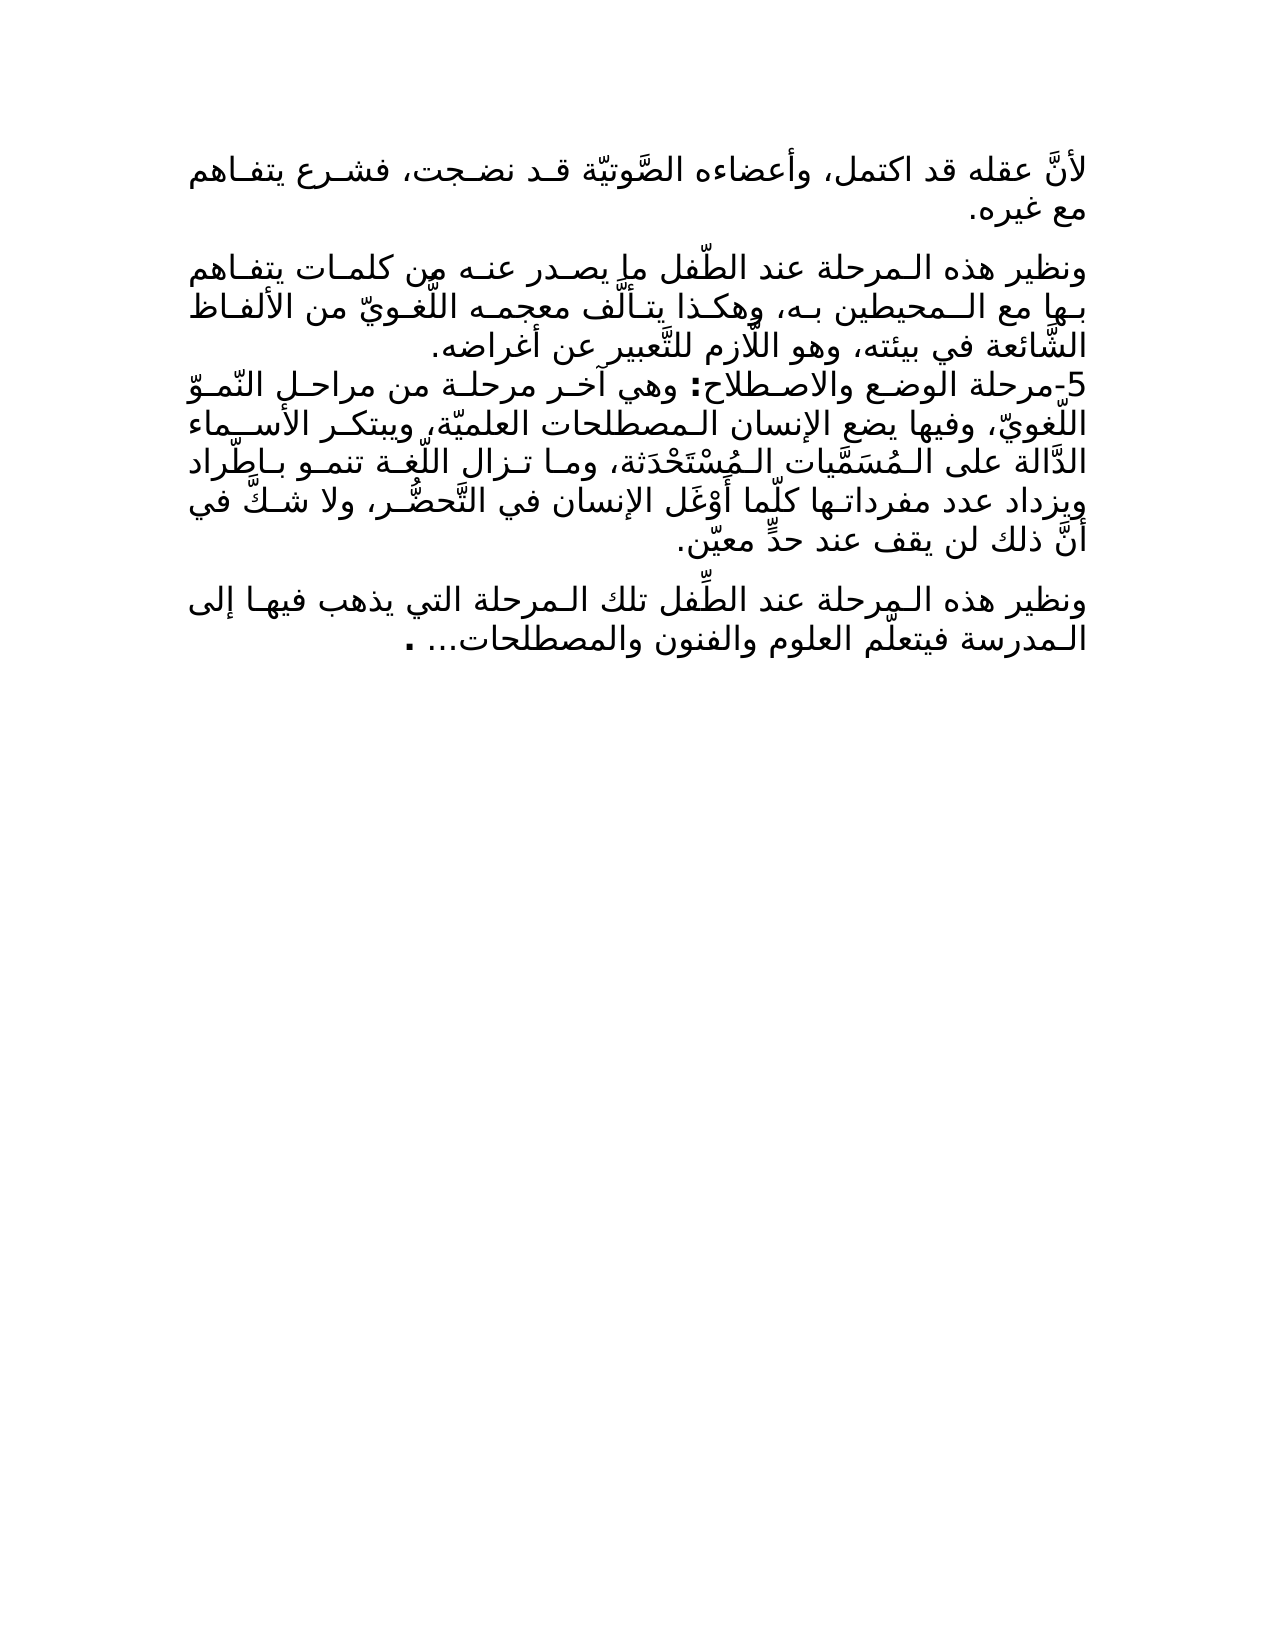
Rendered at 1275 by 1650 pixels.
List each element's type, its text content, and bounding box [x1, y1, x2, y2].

text 5-مرحلة الوضع والاصطلاح: وهي آخر مرحلة من مراحل النّموّ اللّغويّ، وفيها يضع الإنسان الـمصطلحات العلميّة، ويبتكر الأسـماء الدَّالة على الـمُسَمَّيات الـمُسْتَحْدَثة، وما تزال اللّغة تنمو باطّراد ويزداد عدد مفرداتـها كلّما أَوْغَل الإنسان في التَّحضُّر، ولا شكَّ في أنَّ ذلك لن يقف عند حدٍّ معيّن. [187, 365, 1087, 559]
text ونظير هذه الـمرحلة عند الطِّفل تلك الـمرحلة التي يذهب فيها إلى الـمدرسة فيتعلّم العلوم والفنون والمصطلحات... . [187, 580, 1087, 658]
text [187, 150, 1087, 228]
text ونظير هذه الـمرحلة عند الطّفل ما يصدر عنه من كلمات يتفاهم بـها مع الـمحيطين به، وهكذا يتألَّف معجمه اللُّغويّ من الألفاظ الشَّائعة في بيئته، وهو اللَّازم للتَّعبير عن أغراضه. [187, 248, 1087, 365]
